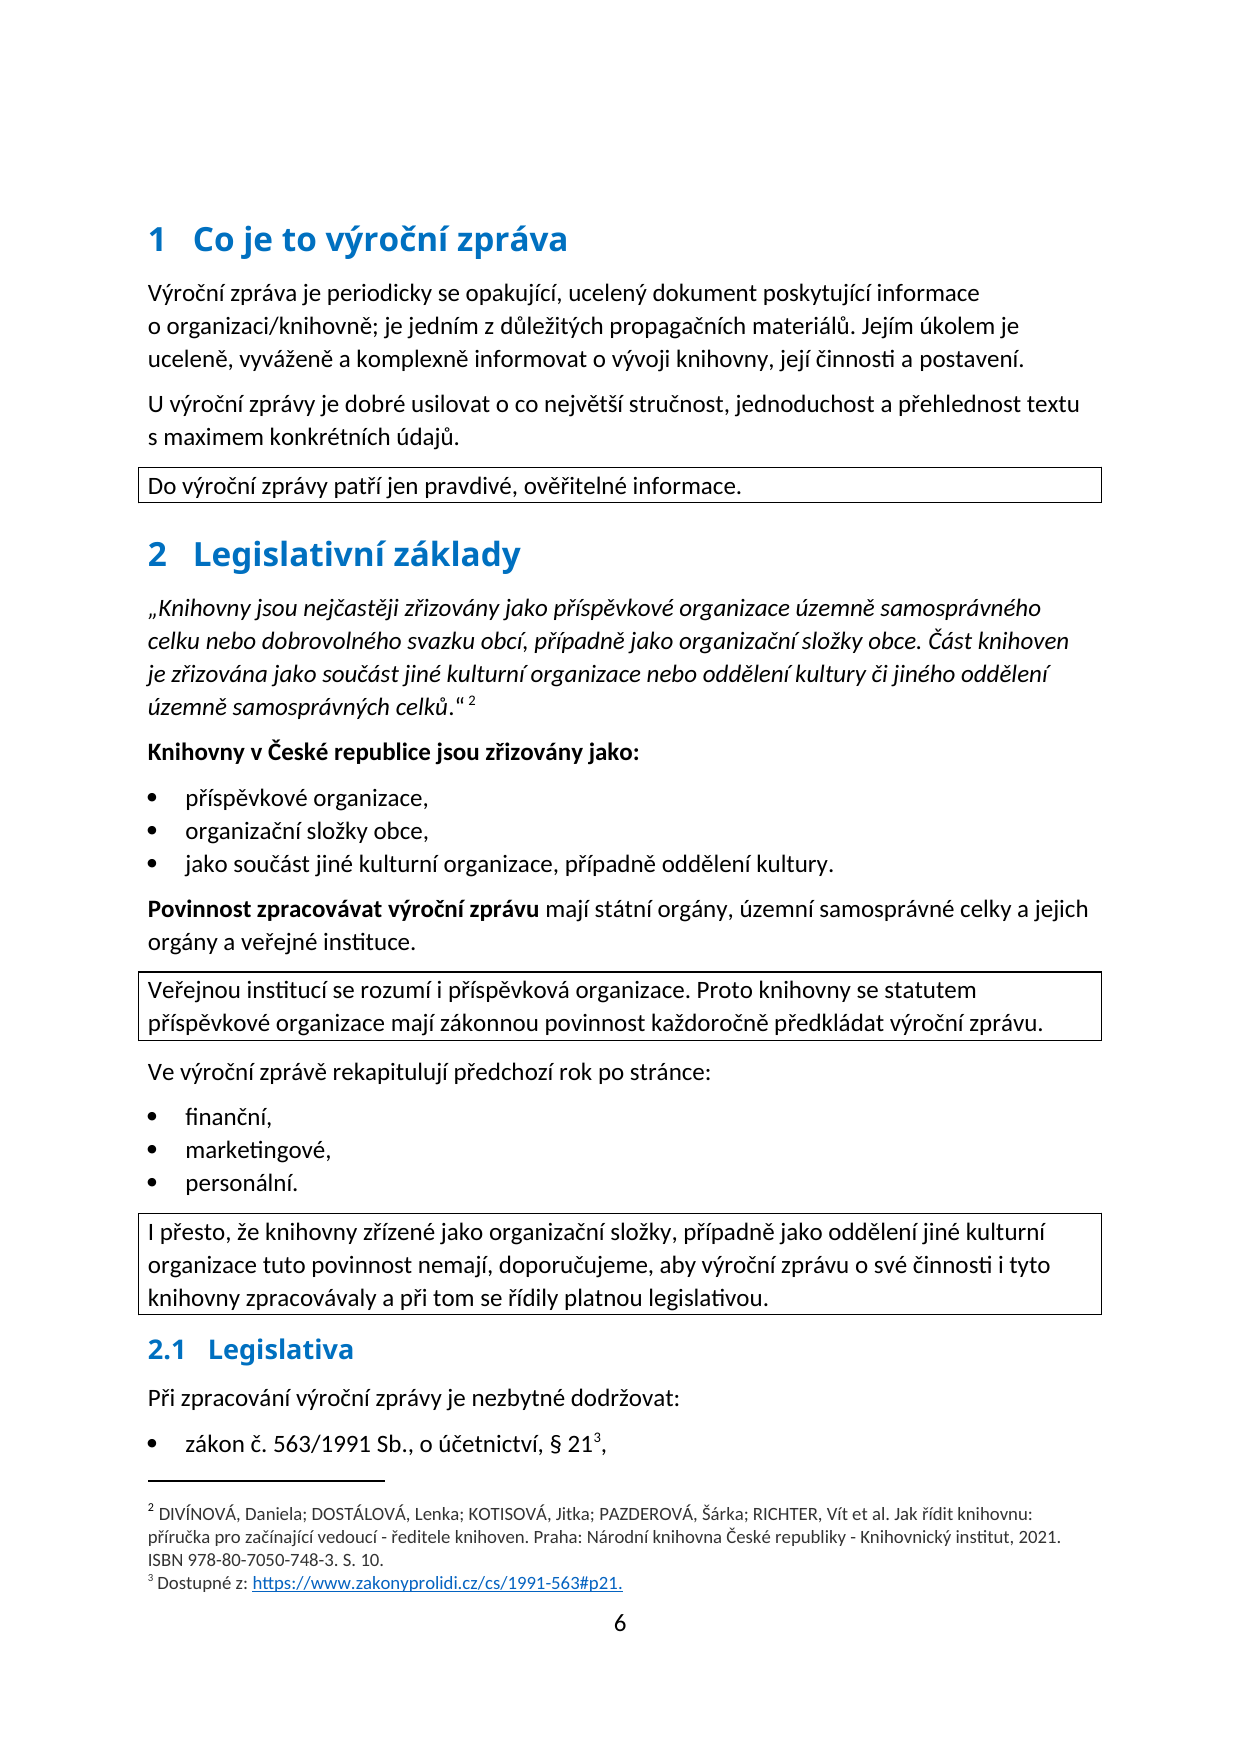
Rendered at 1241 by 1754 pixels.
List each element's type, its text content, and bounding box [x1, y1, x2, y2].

text Ve výroční zprávě rekapitulují předchozí rok po stránce: [148, 1056, 1093, 1087]
text personální. [148, 1167, 1093, 1198]
text příspěvkové organizace, [148, 782, 1093, 812]
text marketingové, [148, 1134, 1093, 1165]
text U výroční zprávy je dobré usilovat o co největší stručnost, jednoduchost a přehlednost textu s maximem konkrétních údajů. [148, 388, 1093, 452]
text „Knihovny jsou nejčastěji zřizovány jako příspěvkové organizace územně samosprávného celku nebo dobrovolného svazku obcí, případně jako organizační složky obce. Část knihoven je zřizována jako součást jiné kulturní organizace nebo oddělení kultury či jiného oddělení územně samosprávných celků.“ [148, 592, 1093, 722]
text Při zpracování výroční zprávy je nezbytné dodržovat: [148, 1382, 1093, 1413]
text Knihovny v České republice jsou zřizovány jako: [148, 736, 1093, 767]
text Výroční zpráva je periodicky se opakující, ucelený dokument poskytující informace o organizaci/knihovně; je jedním z důležitých propagačních materiálů. Jejím úkolem je uceleně, vyváženě a komplexně informovat o vývoji knihovny, její činnosti a postavení. [148, 277, 1093, 373]
text zákon č. 563/1991 Sb., o účetnictví, § 21, [148, 1428, 1093, 1458]
text I přesto, že knihovny zřízené jako organizační složky, případně jako oddělení jiné kulturní organizace tuto povinnost nemají, doporučujeme, aby výroční zprávu o své činnosti i tyto knihovny zpracovávaly a při tom se řídily platnou legislativou. [139, 1214, 1101, 1314]
text jako součást jiné kulturní organizace, případně oddělení kultury. [148, 848, 1093, 878]
text Povinnost zpracovávat výroční zprávu mají státní orgány, územní samosprávné celky a jejich orgány a veřejné instituce. [148, 893, 1093, 957]
subtitle Co je to výroční zpráva [148, 216, 1093, 261]
subtitle Legislativa [148, 1330, 1093, 1367]
text organizační složky obce, [148, 815, 1093, 845]
text Do výroční zprávy patří jen pravdivé, ověřitelné informace. [139, 468, 1101, 502]
text finanční, [148, 1101, 1093, 1132]
subtitle Legislativní základy [148, 531, 1093, 576]
text Veřejnou institucí se rozumí i příspěvková organizace. Proto knihovny se statutem příspěvkové organizace mají zákonnou povinnost každoročně předkládat výroční zprávu. [139, 973, 1101, 1040]
